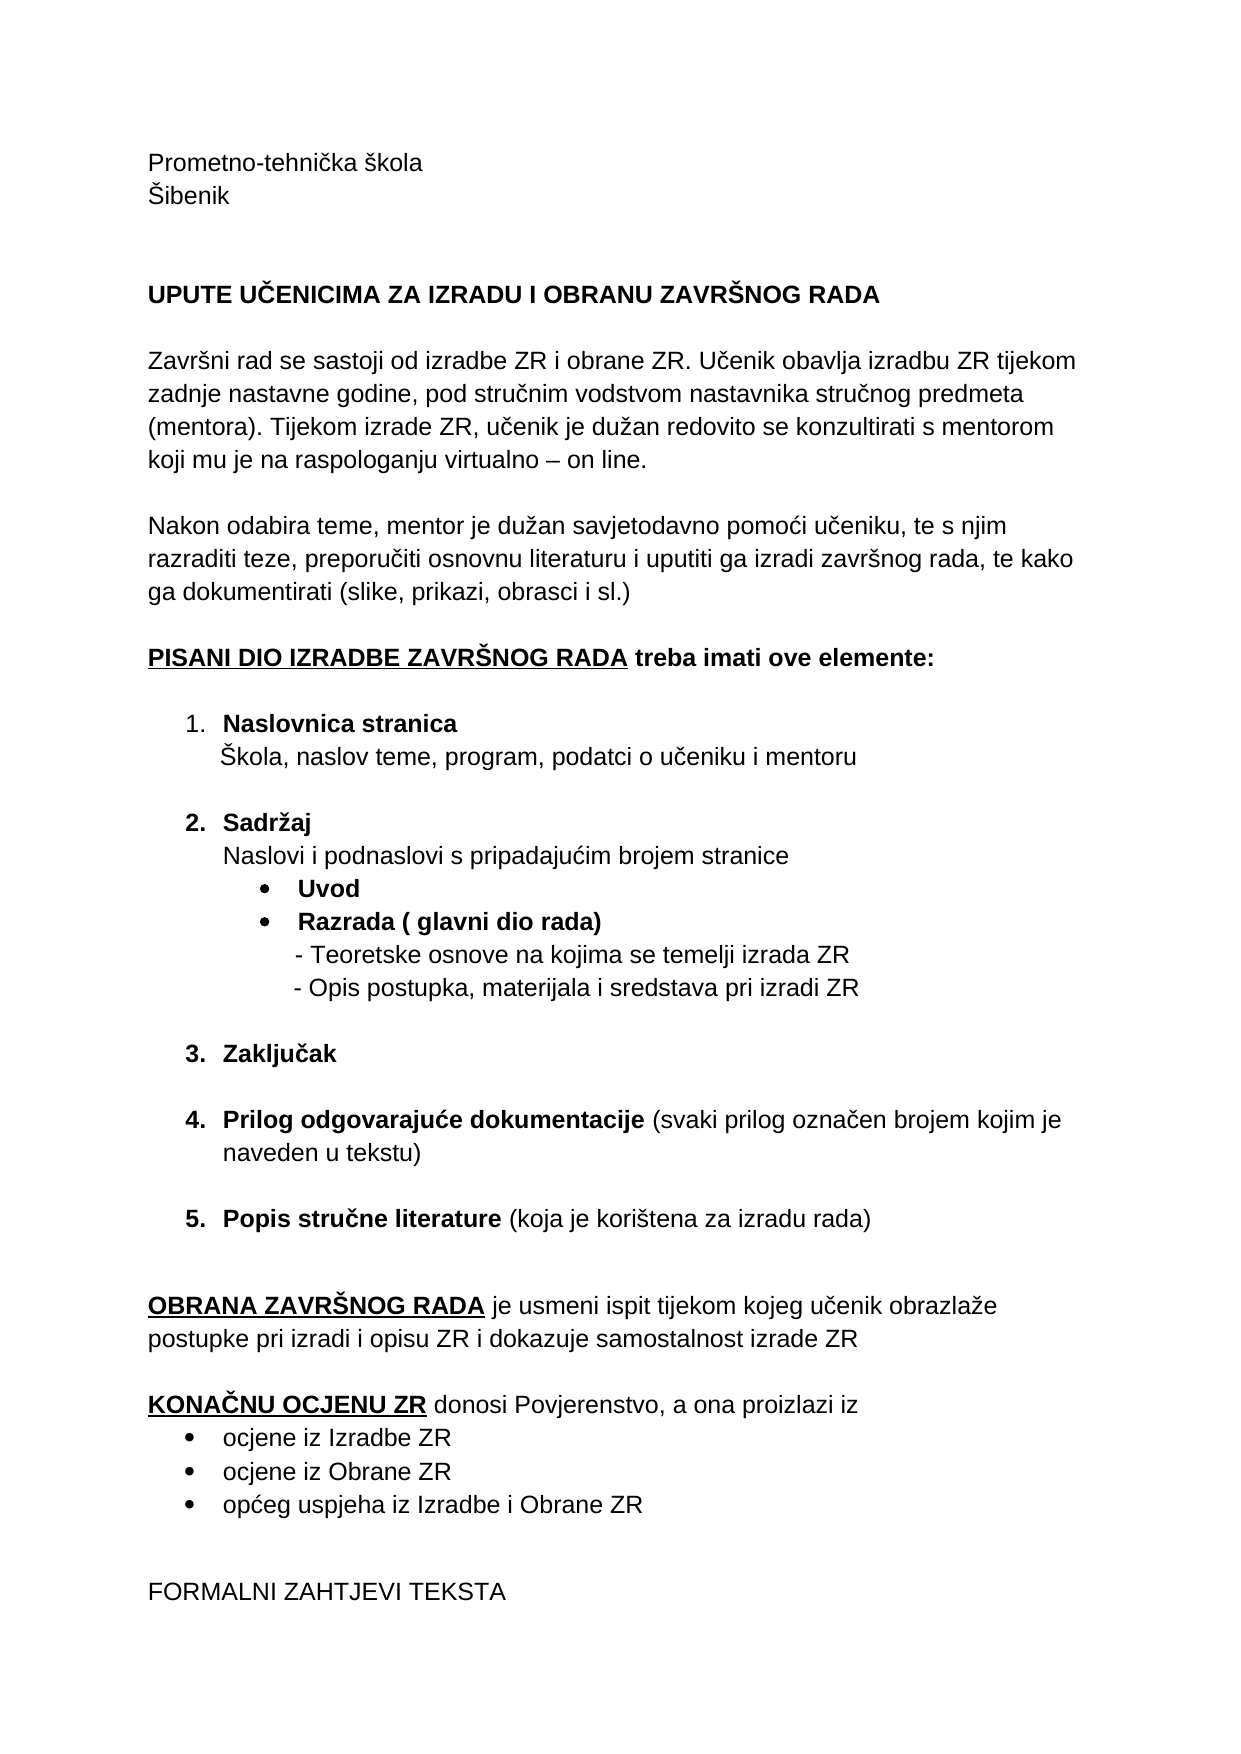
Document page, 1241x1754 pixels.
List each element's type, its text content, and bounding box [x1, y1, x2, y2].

list Popis stručne literature (koja je korištena za izradu rada) [185, 1204, 1093, 1233]
text Prometno-tehnička škola [148, 148, 1093, 176]
text OBRANA ZAVRŠNOG RADA je usmeni ispit tijekom kojeg učenik obrazlaže postupke pri izradi i opisu ZR i dokazuje samostalnost izrade ZR [148, 1291, 1093, 1353]
text Škola, naslov teme, program, podatci o učeniku i mentoru [185, 742, 1093, 771]
list ocjene iz Izradbe ZR [185, 1423, 1093, 1452]
text - Teoretske osnove na kojima se temelji izrada ZR [260, 940, 1093, 969]
list općeg uspjeha iz Izradbe i Obrane ZR [185, 1490, 1093, 1518]
text Šibenik [148, 181, 1093, 209]
list Sadržaj [185, 808, 1093, 837]
list Zaključak [185, 1039, 1093, 1068]
list Uvod [260, 874, 1093, 903]
list Naslovnica stranica [185, 709, 1093, 738]
list ocjene iz Obrane ZR [185, 1457, 1093, 1485]
list Prilog odgovarajuće dokumentacije (svaki prilog označen brojem kojim je naveden u tekstu) [185, 1105, 1093, 1167]
text FORMALNI ZAHTJEVI TEKSTA [148, 1577, 1093, 1605]
text Nakon odabira teme, mentor je dužan savjetodavno pomoći učeniku, te s njim razraditi teze, preporučiti osnovnu literaturu i uputiti ga izradi završnog rada, te kako ga dokumentirati (slike, prikazi, obrasci i sl.) [148, 511, 1093, 606]
text KONAČNU OCJENU ZR donosi Povjerenstvo, a ona proizlazi iz [148, 1390, 1093, 1419]
text PISANI DIO IZRADBE ZAVRŠNOG RADA treba imati ove elemente: [148, 643, 1093, 672]
text - Opis postupka, materijala i sredstava pri izradi ZR [148, 973, 1093, 1002]
list Razrada ( glavni dio rada) [260, 907, 1093, 936]
text Završni rad se sastoji od izradbe ZR i obrane ZR. Učenik obavlja izradbu ZR tijekom zadnje nastavne godine, pod stručnim vodstvom nastavnika stručnog predmeta (mentora). Tijekom izrade ZR, učenik je dužan redovito se konzultirati s mentorom koji mu je na raspologanju virtualno – on line. [148, 346, 1093, 473]
text UPUTE UČENICIMA ZA IZRADU I OBRANU ZAVRŠNOG RADA [148, 280, 1093, 308]
list Naslovi i podnaslovi s pripadajućim brojem stranice [223, 841, 1093, 870]
